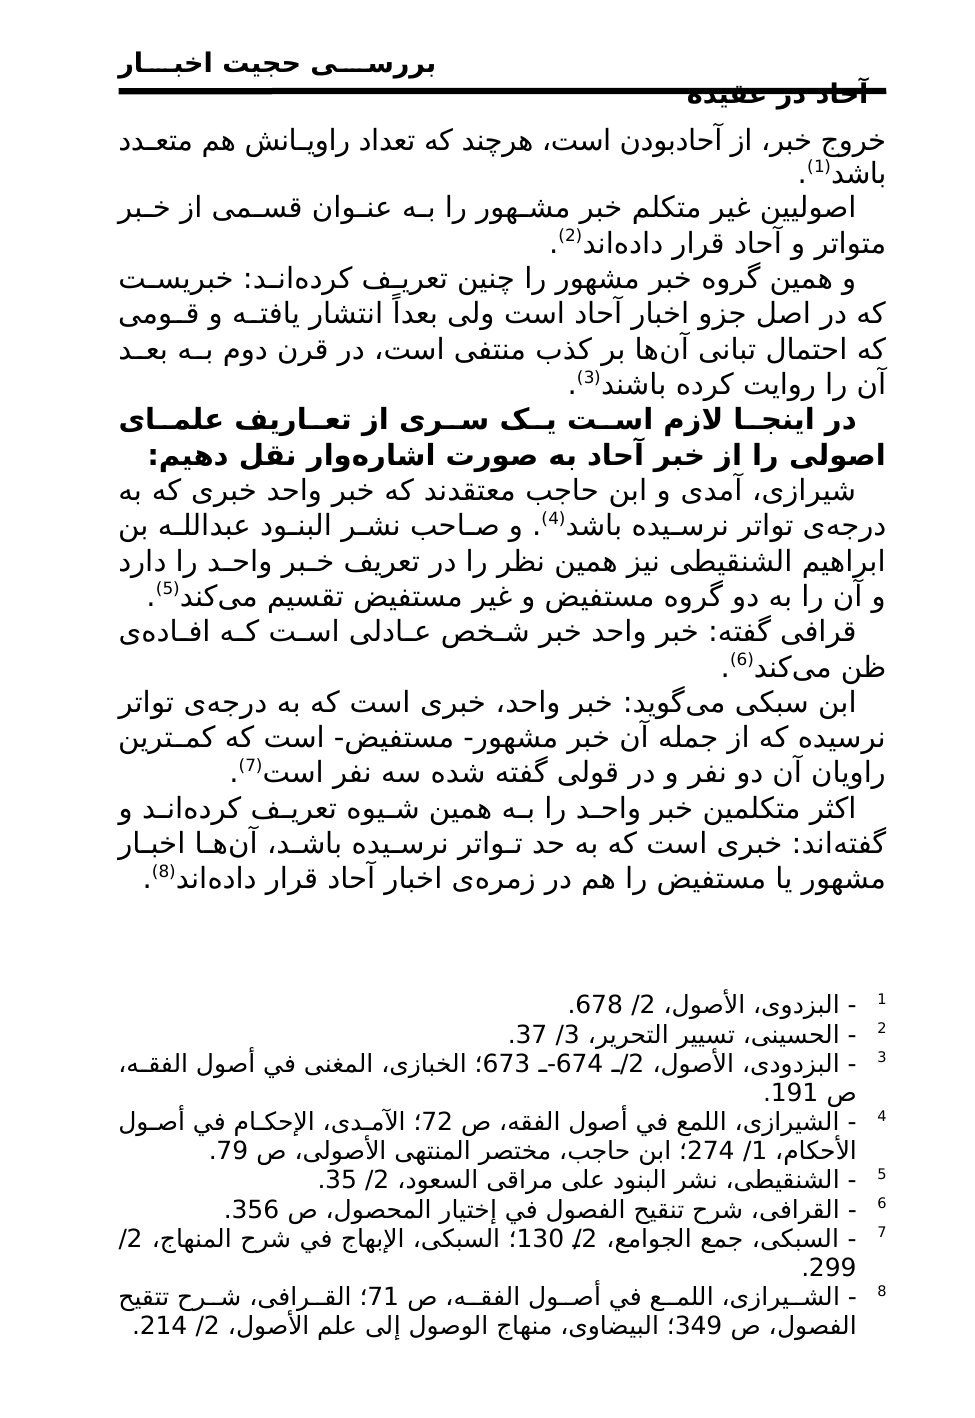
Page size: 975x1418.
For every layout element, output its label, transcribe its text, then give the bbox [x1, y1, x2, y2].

text اکثر متکلمین خبر واحد را به همین شیوه تعریف کرده‌اند و گفته‌اند: خبری است که به حد تواتر نرسیده باشد، آن‌ها اخبار مشهور یا مستفیض را هم در زمره‌ی اخبار آحاد قرار داده‌اند(). [118, 791, 886, 896]
text اصولیین غیر متکلم خبر مشهور را به عنوان قسمی از خبر متواتر و آحاد قرار داده‌اند(). [118, 191, 886, 260]
text در اینجا لازم است یک سری از تعاریف علمای اصولی را از خبر آحاد به صورت اشاره‌وار نقل دهیم: [118, 403, 886, 472]
text شیرازی، آمدی و ابن حاجب معتقدند که خبر واحد خبری که به درجه‌ی تواتر نرسیده باشد(). و صاحب نشر البنود عبدالله بن ابراهیم الشنقیطی نیز همین نظر را در تعریف خبر واحد را دارد و آن را به دو گروه مستفیض و غیر مستفیض تقسیم می‌کند(). [118, 473, 886, 613]
text ابن سبکی می‌گوید: خبر واحد، خبری است که به درجه‌ی تواتر نرسیده که از جمله آن خبر مشهور- مستفیض- است که کمترین راویان آن دو نفر و در قولی گفته شده سه نفر است(). [118, 685, 886, 790]
text و همین گروه خبر مشهور را چنین تعریف کرده‌اند: خبریست که در اصل جزو اخبار آحاد است ولی بعداً انتشار یافته و قومی که احتمال تبانی آن‌ها بر کذب منتفی است، در قرن دوم به بعد آن را روایت کرده باشند(). [118, 261, 886, 401]
text قرافی گفته: خبر واحد خبر شخص عادلی است که افاده‌ی ظن می‌کند(). [118, 614, 886, 684]
